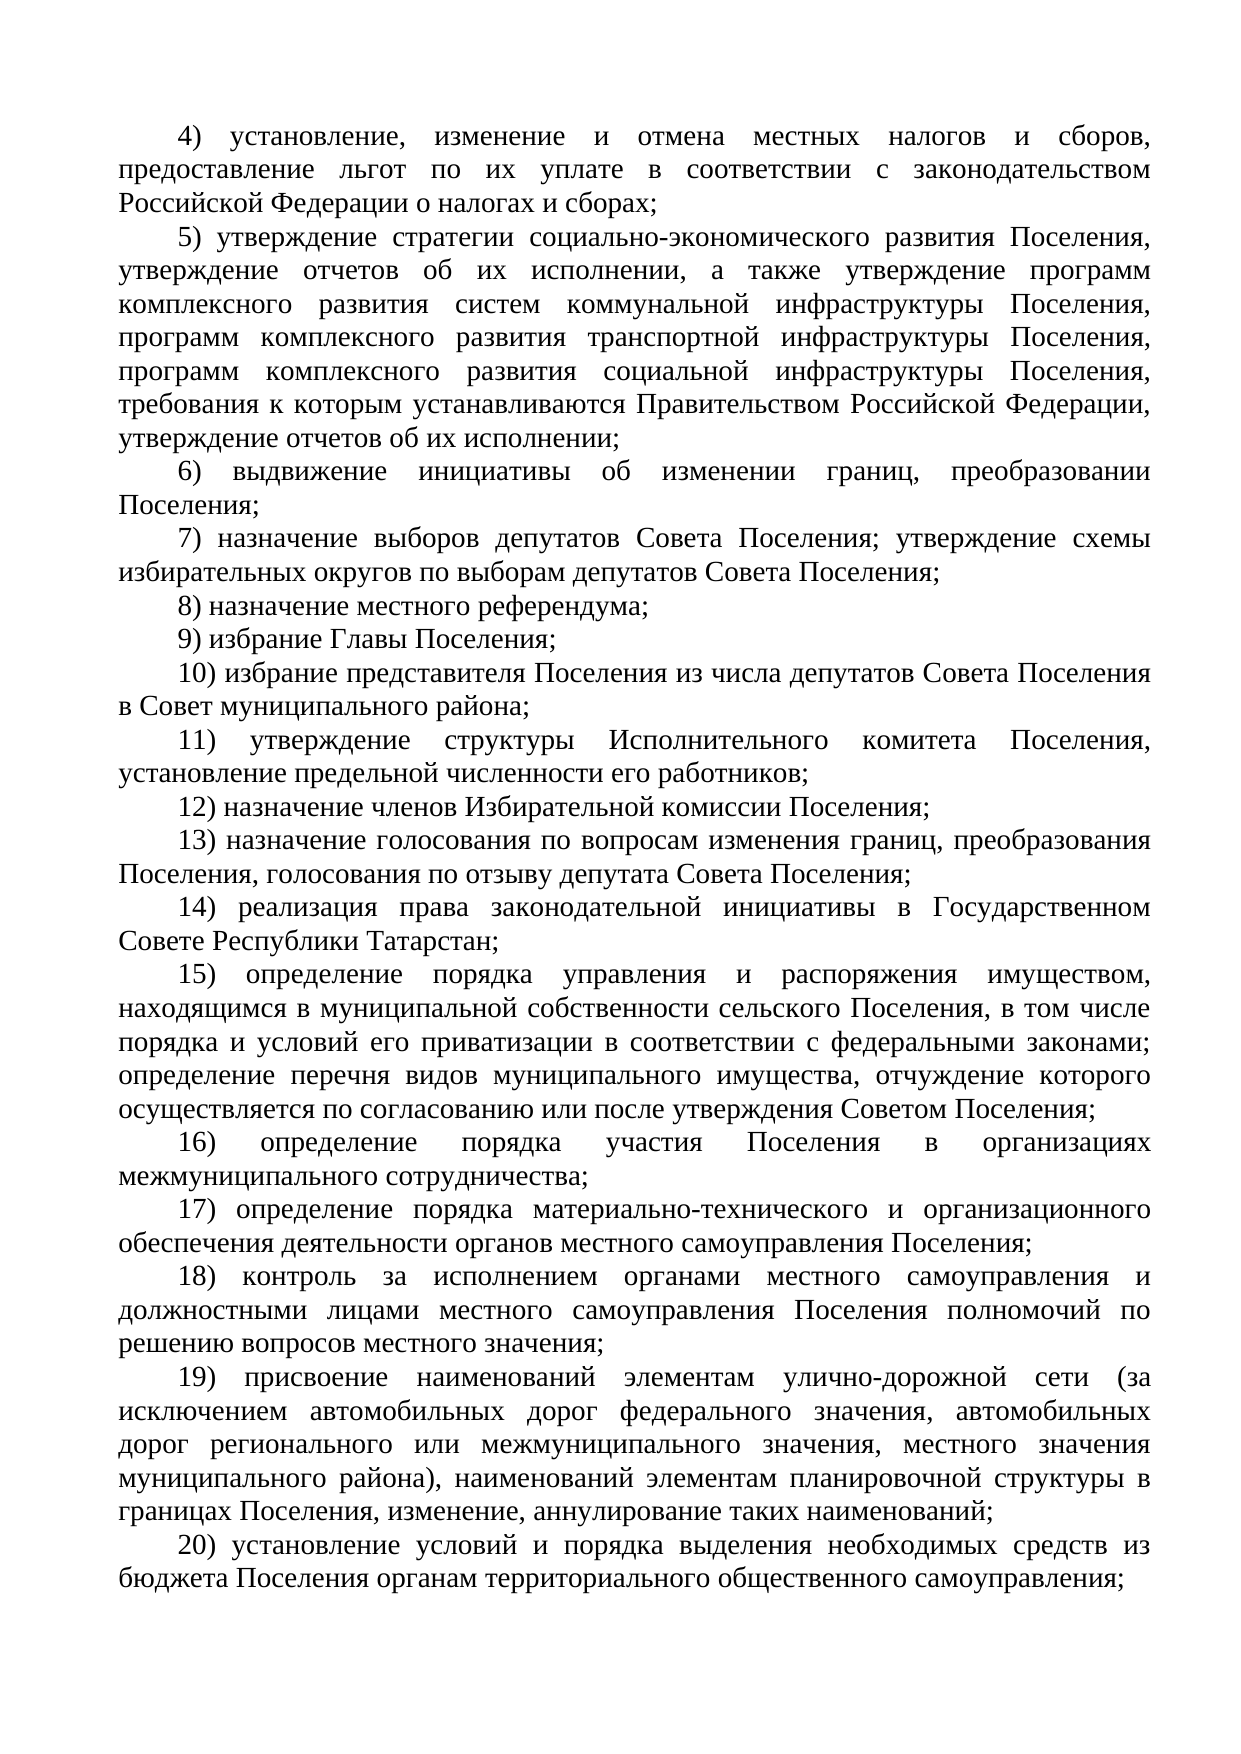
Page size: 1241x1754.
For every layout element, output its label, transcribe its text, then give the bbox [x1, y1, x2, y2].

text 20) установление условий и порядка выделения необходимых средств из бюджета Поселения органам территориального общественного самоуправления; [118, 1527, 1152, 1594]
text 4) установление, изменение и отмена местных налогов и сборов, предоставление льгот по их уплате в соответствии с законодательством Российской Федерации о налогах и сборах; [118, 118, 1152, 219]
text 5) утверждение стратегии социально-экономического развития Поселения, утверждение отчетов об их исполнении, а также утверждение программ комплексного развития систем коммунальной инфраструктуры Поселения, программ комплексного развития транспортной инфраструктуры Поселения, программ комплексного развития социальной инфраструктуры Поселения, требования к которым устанавливаются Правительством Российской Федерации, утверждение отчетов об их исполнении; [118, 219, 1152, 453]
text 15) определение порядка управления и распоряжения имуществом, находящимся в муниципальной собственности сельского Поселения, в том числе порядка и условий его приватизации в соответствии с федеральными законами; определение перечня видов муниципального имущества, отчуждение которого осуществляется по согласованию или после утверждения Советом Поселения; [118, 957, 1152, 1124]
text 7) назначение выборов депутатов Совета Поселения; утверждение схемы избирательных округов по выборам депутатов Совета Поселения; [118, 521, 1152, 588]
text 6) выдвижение инициативы об изменении границ, преобразовании Поселения; [118, 453, 1152, 521]
text 12) назначение членов Избирательной комиссии Поселения; [118, 789, 1152, 822]
text 18) контроль за исполнением органами местного самоуправления и должностными лицами местного самоуправления Поселения полномочий по решению вопросов местного значения; [118, 1258, 1152, 1359]
text 13) назначение голосования по вопросам изменения границ, преобразования Поселения, голосования по отзыву депутата Совета Поселения; [118, 822, 1152, 889]
text 19) присвоение наименований элементам улично-дорожной сети (за исключением автомобильных дорог федерального значения, автомобильных дорог регионального или межмуниципального значения, местного значения муниципального района), наименований элементам планировочной структуры в границах Поселения, изменение, аннулирование таких наименований; [118, 1359, 1152, 1527]
text 11) утверждение структуры Исполнительного комитета Поселения, установление предельной численности его работников; [118, 722, 1152, 789]
text 10) избрание представителя Поселения из числа депутатов Совета Поселения в Совет муниципального района; [118, 655, 1152, 722]
text 8) назначение местного референдума; [118, 588, 1152, 621]
text 14) реализация права законодательной инициативы в Государственном Совете Республики Татарстан; [118, 889, 1152, 957]
text 9) избрание Главы Поселения; [118, 621, 1152, 655]
text 16) определение порядка участия Поселения в организациях межмуниципального сотрудничества; [118, 1124, 1152, 1191]
text 17) определение порядка материально-технического и организационного обеспечения деятельности органов местного самоуправления Поселения; [118, 1191, 1152, 1258]
